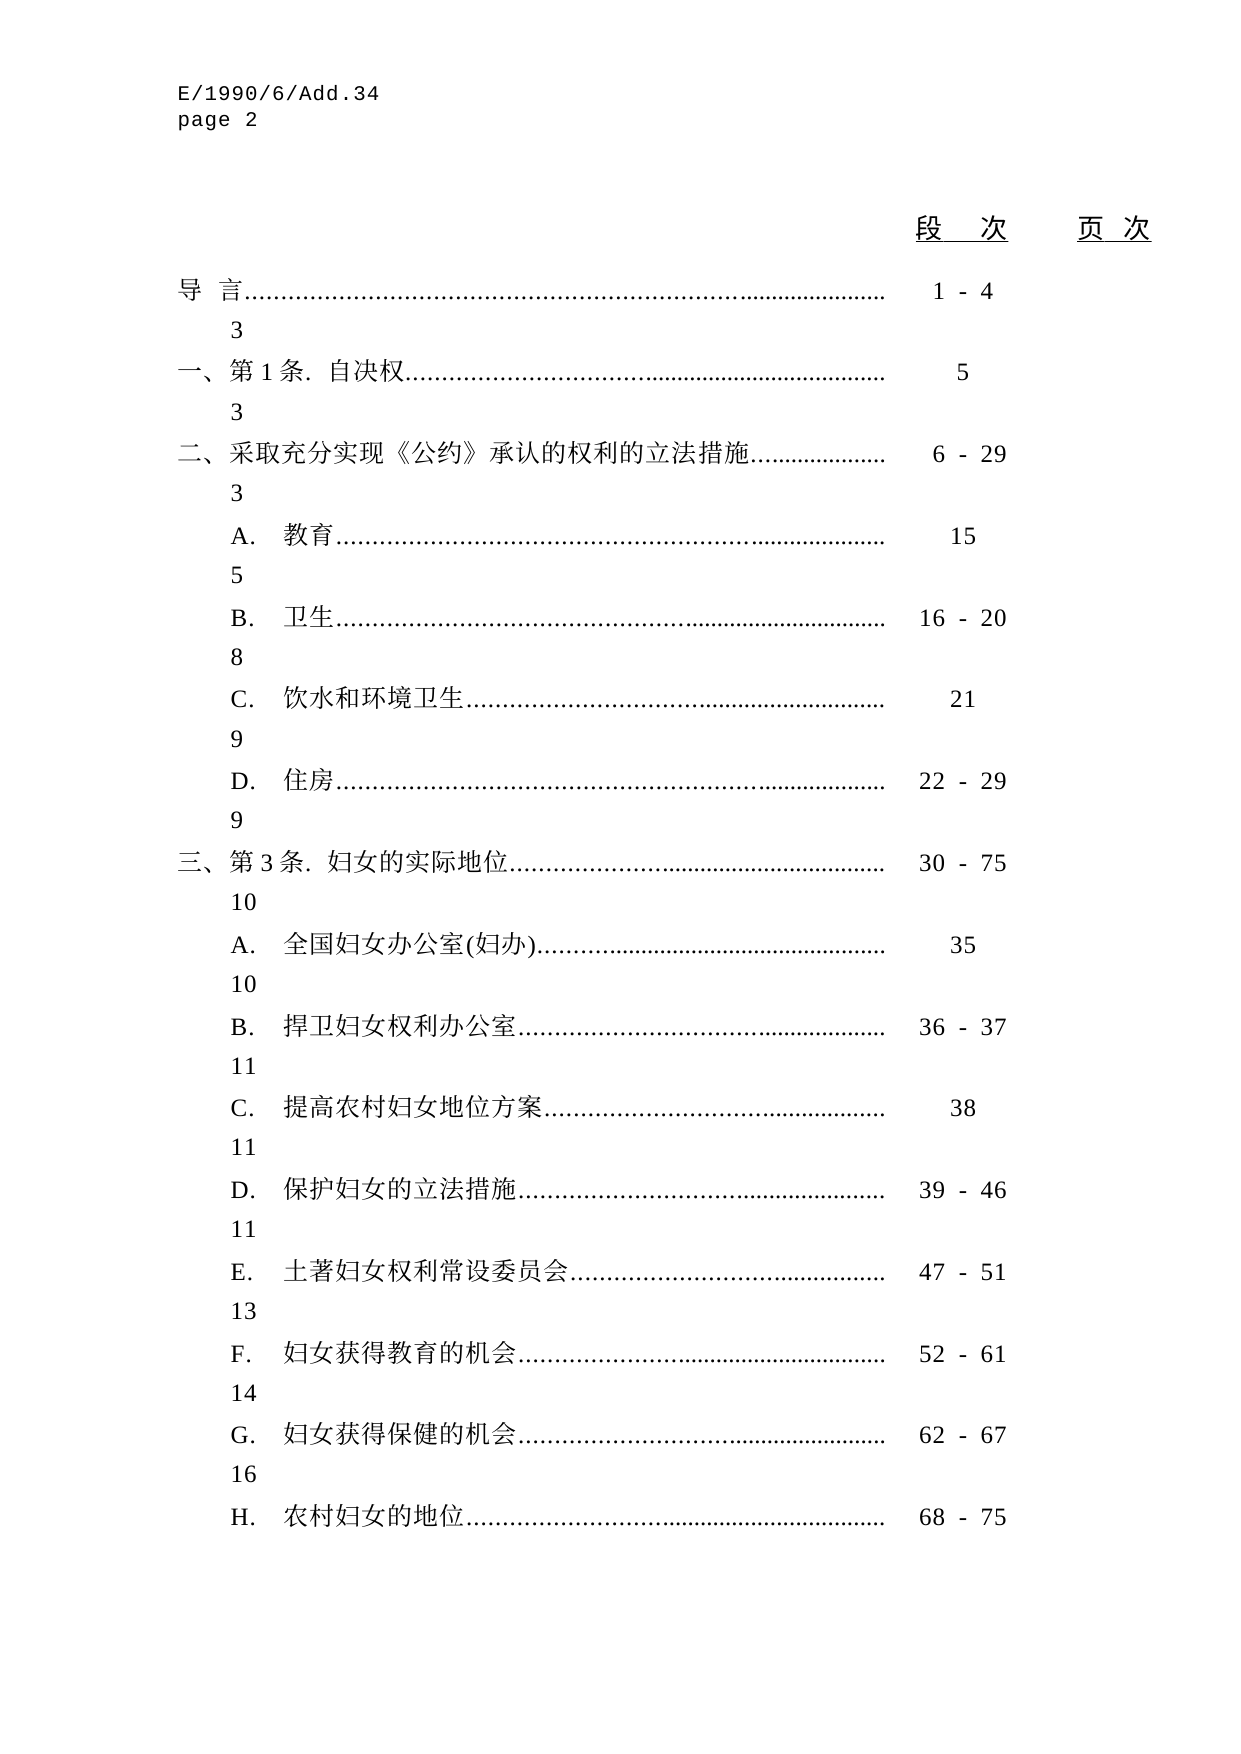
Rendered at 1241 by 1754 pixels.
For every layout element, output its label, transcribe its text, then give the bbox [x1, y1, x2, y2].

text B. 卫生................................................ 16 - 20 8 [177, 597, 797, 671]
text E. 土著妇女权利常设委员会............................ 47 - 51 13 [177, 1252, 797, 1325]
text 二、采取充分实现《公约》承认的权利的立法措施... 6 - 29 3 [177, 434, 797, 507]
text D. 住房.......................................................... 22 - 29 9 [177, 761, 797, 834]
text C. 饮水和环境卫生................................ 21 9 [177, 679, 797, 752]
text A. 教育......................................................... 15 5 [177, 516, 797, 589]
text A. 全国妇女办公室(妇办).......... 35 10 [177, 924, 797, 998]
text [177, 1497, 797, 1533]
text D. 保护妇女的立法措施.............................. 39 - 46 11 [177, 1170, 797, 1243]
text C. 提高农村妇女地位方案.............................. 38 11 [177, 1088, 797, 1161]
text 段 次 页 次 [177, 207, 1152, 246]
text 三、第3条. 妇女的实际地位..................... 30 - 75 10 [177, 843, 797, 916]
text 一、第1条. 自决权................................. 5 3 [177, 352, 797, 425]
text G. 妇女获得保健的机会............................. 62 - 67 16 [177, 1415, 797, 1488]
text F. 妇女获得教育的机会...................... 52 - 61 14 [177, 1333, 797, 1407]
text 导 言.................................................................... 1 - 4 3 [177, 270, 797, 343]
text B. 捍卫妇女权利办公室................................. 36 - 37 11 [177, 1006, 797, 1079]
